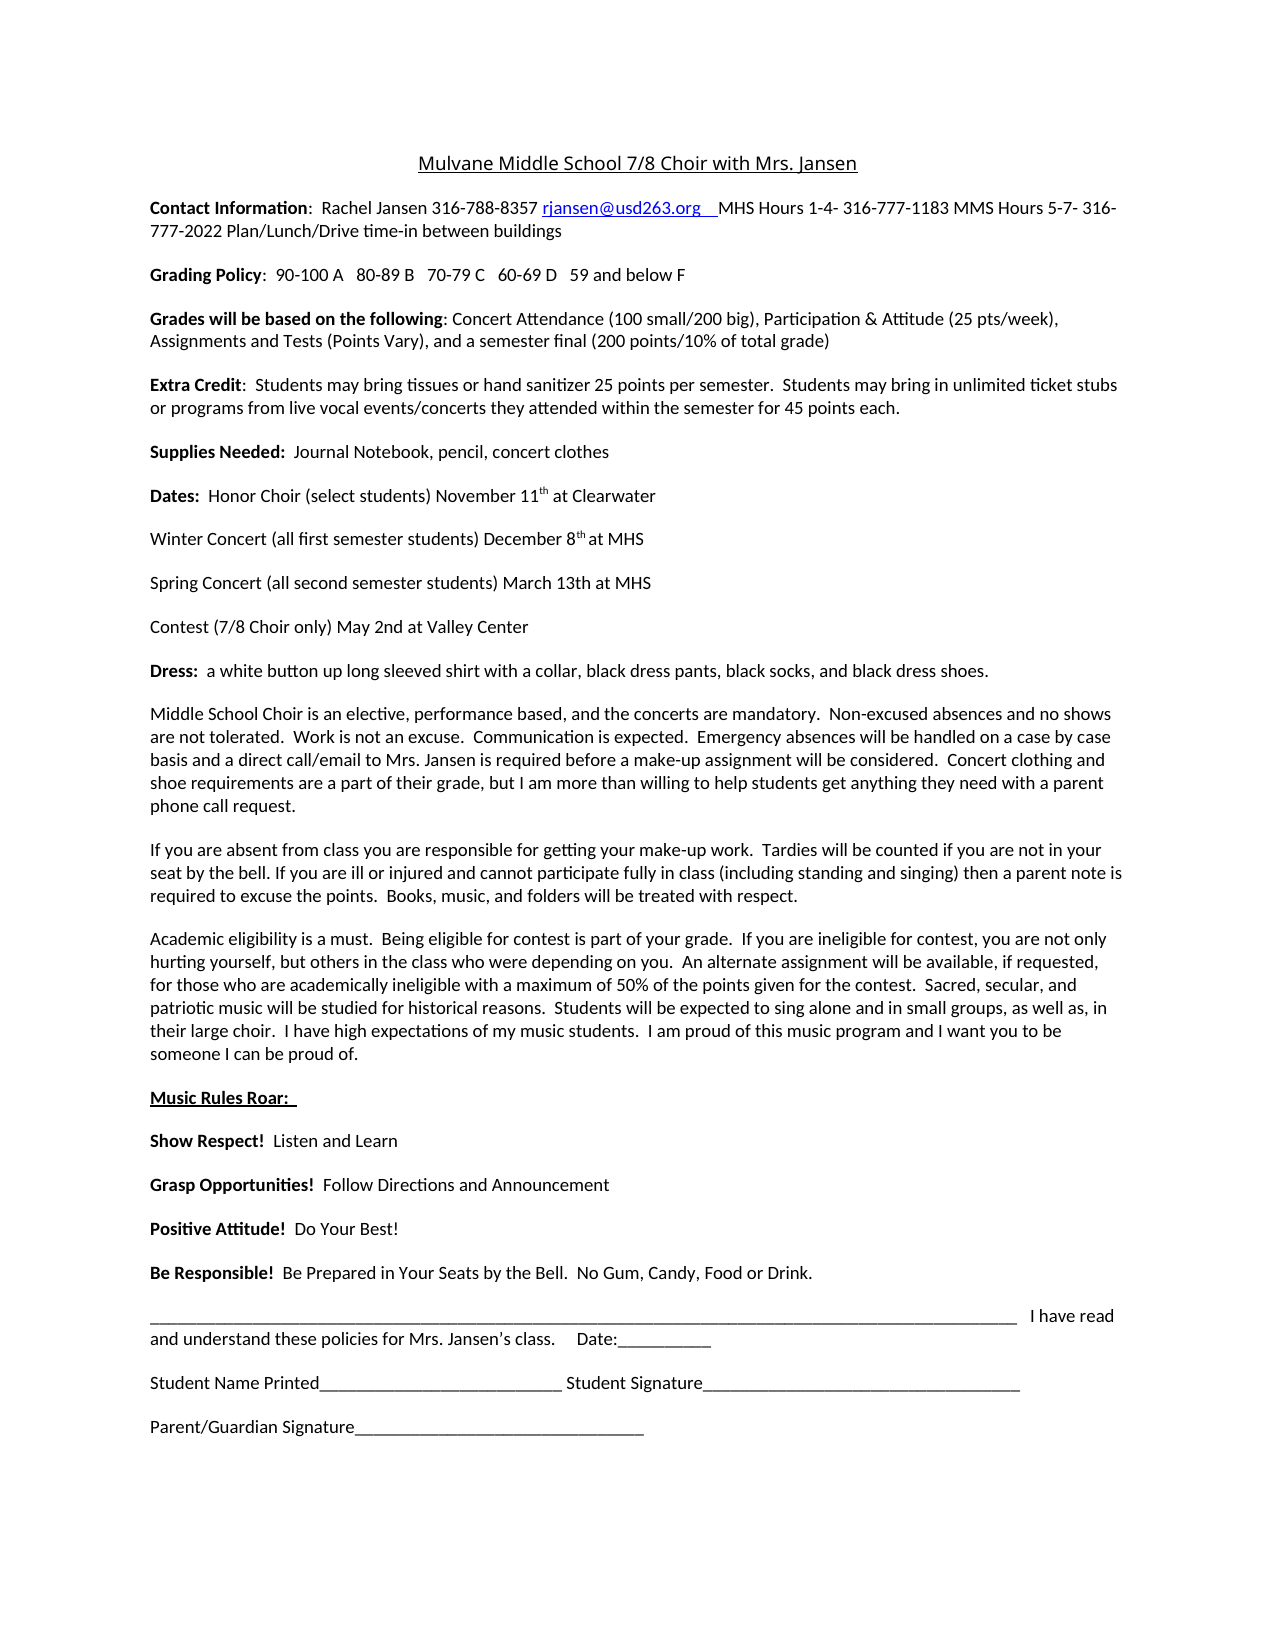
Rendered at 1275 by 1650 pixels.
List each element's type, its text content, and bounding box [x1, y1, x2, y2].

text Middle School Choir is an elective, performance based, and the concerts are mandatory. Non-excused absences and no shows are not tolerated. Work is not an excuse. Communication is expected. Emergency absences will be handled on a case by case basis and a direct call/email to Mrs. Jansen is required before a make-up assignment will be considered. Concert clothing and shoe requirements are a part of their grade, but I am more than willing to help students get anything they need with a parent phone call request. [150, 703, 1125, 817]
text Be Responsible! Be Prepared in Your Seats by the Bell. No Gum, Candy, Food or Drink. [150, 1261, 1125, 1284]
text Grading Policy: 90-100 A 80-89 B 70-79 C 60-69 D 59 and below F [150, 263, 1125, 286]
text Dates: Honor Choir (select students) November 11th at Clearwater [150, 484, 1125, 507]
text Spring Concert (all second semester students) March 13th at MHS [150, 571, 1125, 594]
text Music Rules Roar: [150, 1086, 1125, 1109]
text Academic eligibility is a must. Being eligible for contest is part of your grade. If you are ineligible for contest, you are not only hurting yourself, but others in the class who were depending on you. An alternate assignment will be available, if requested, for those who are academically ineligible with a maximum of 50% of the points given for the contest. Sacred, secular, and patriotic music will be studied for historical reasons. Students will be expected to sing alone and in small groups, as well as, in their large choir. I have high expectations of my music students. I am proud of this music program and I want you to be someone I can be proud of. [150, 928, 1125, 1065]
text Show Respect! Listen and Learn [150, 1130, 1125, 1153]
text Dress: a white button up long sleeved shirt with a collar, black dress pants, black socks, and black dress shoes. [150, 659, 1125, 682]
text Extra Credit: Students may bring tissues or hand sanitizer 25 points per semester. Students may bring in unlimited ticket stubs or programs from live vocal events/concerts they attended within the semester for 45 points each. [150, 373, 1125, 419]
text Winter Concert (all first semester students) December 8th at MHS [150, 528, 1125, 551]
text Positive Attitude! Do Your Best! [150, 1217, 1125, 1240]
text Grades will be based on the following: Concert Attendance (100 small/200 big), Participation & Attitude (25 pts/week), Assignments and Tests (Points Vary), and a semester final (200 points/10% of total grade) [150, 307, 1125, 353]
text Student Name Printed__________________________ Student Signature__________________________________ [150, 1371, 1125, 1394]
text Contest (7/8 Choir only) May 2nd at Valley Center [150, 615, 1125, 638]
text _____________________________________________________________________________________________ I have read and understand these policies for Mrs. Jansen’s class. Date:__________ [150, 1305, 1125, 1351]
text Grasp Opportunities! Follow Directions and Announcement [150, 1173, 1125, 1196]
text If you are absent from class you are responsible for getting your make-up work. Tardies will be counted if you are not in your seat by the bell. If you are ill or injured and cannot participate fully in class (including standing and singing) then a parent note is required to excuse the points. Books, music, and folders will be treated with respect. [150, 838, 1125, 907]
text Supplies Needed: Journal Notebook, pencil, concert clothes [150, 440, 1125, 463]
text Mulvane Middle School 7/8 Choir with Mrs. Jansen [150, 150, 1125, 176]
text Contact Information: Rachel Jansen 316-788-8357 rjansen@usd263.org MHS Hours 1-4- 316-777-1183 MMS Hours 5-7- 316-777-2022 Plan/Lunch/Drive time-in between buildings [150, 196, 1125, 242]
text Parent/Guardian Signature_______________________________ [150, 1415, 1125, 1438]
